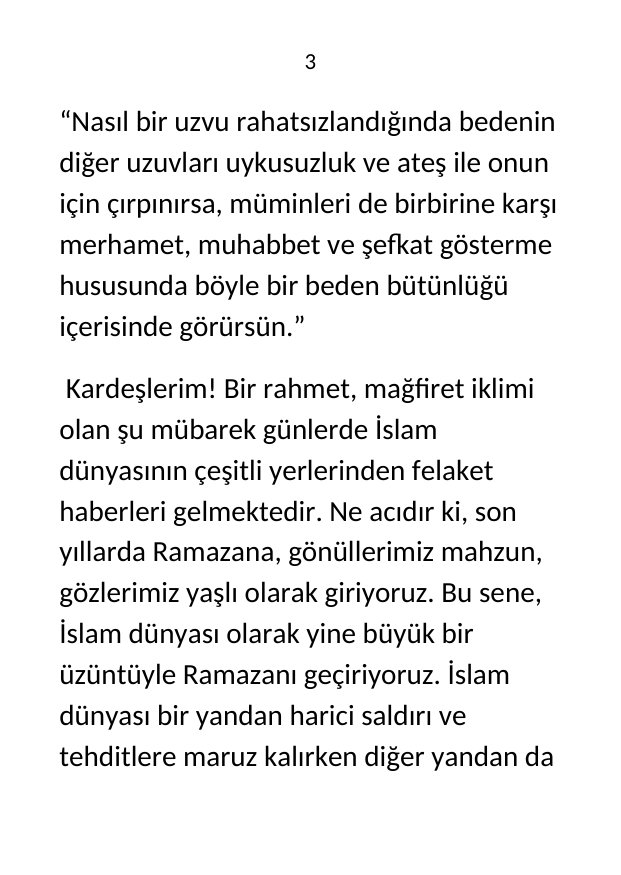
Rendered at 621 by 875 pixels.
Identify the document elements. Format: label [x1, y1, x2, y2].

text [59, 370, 561, 774]
text [59, 103, 561, 344]
